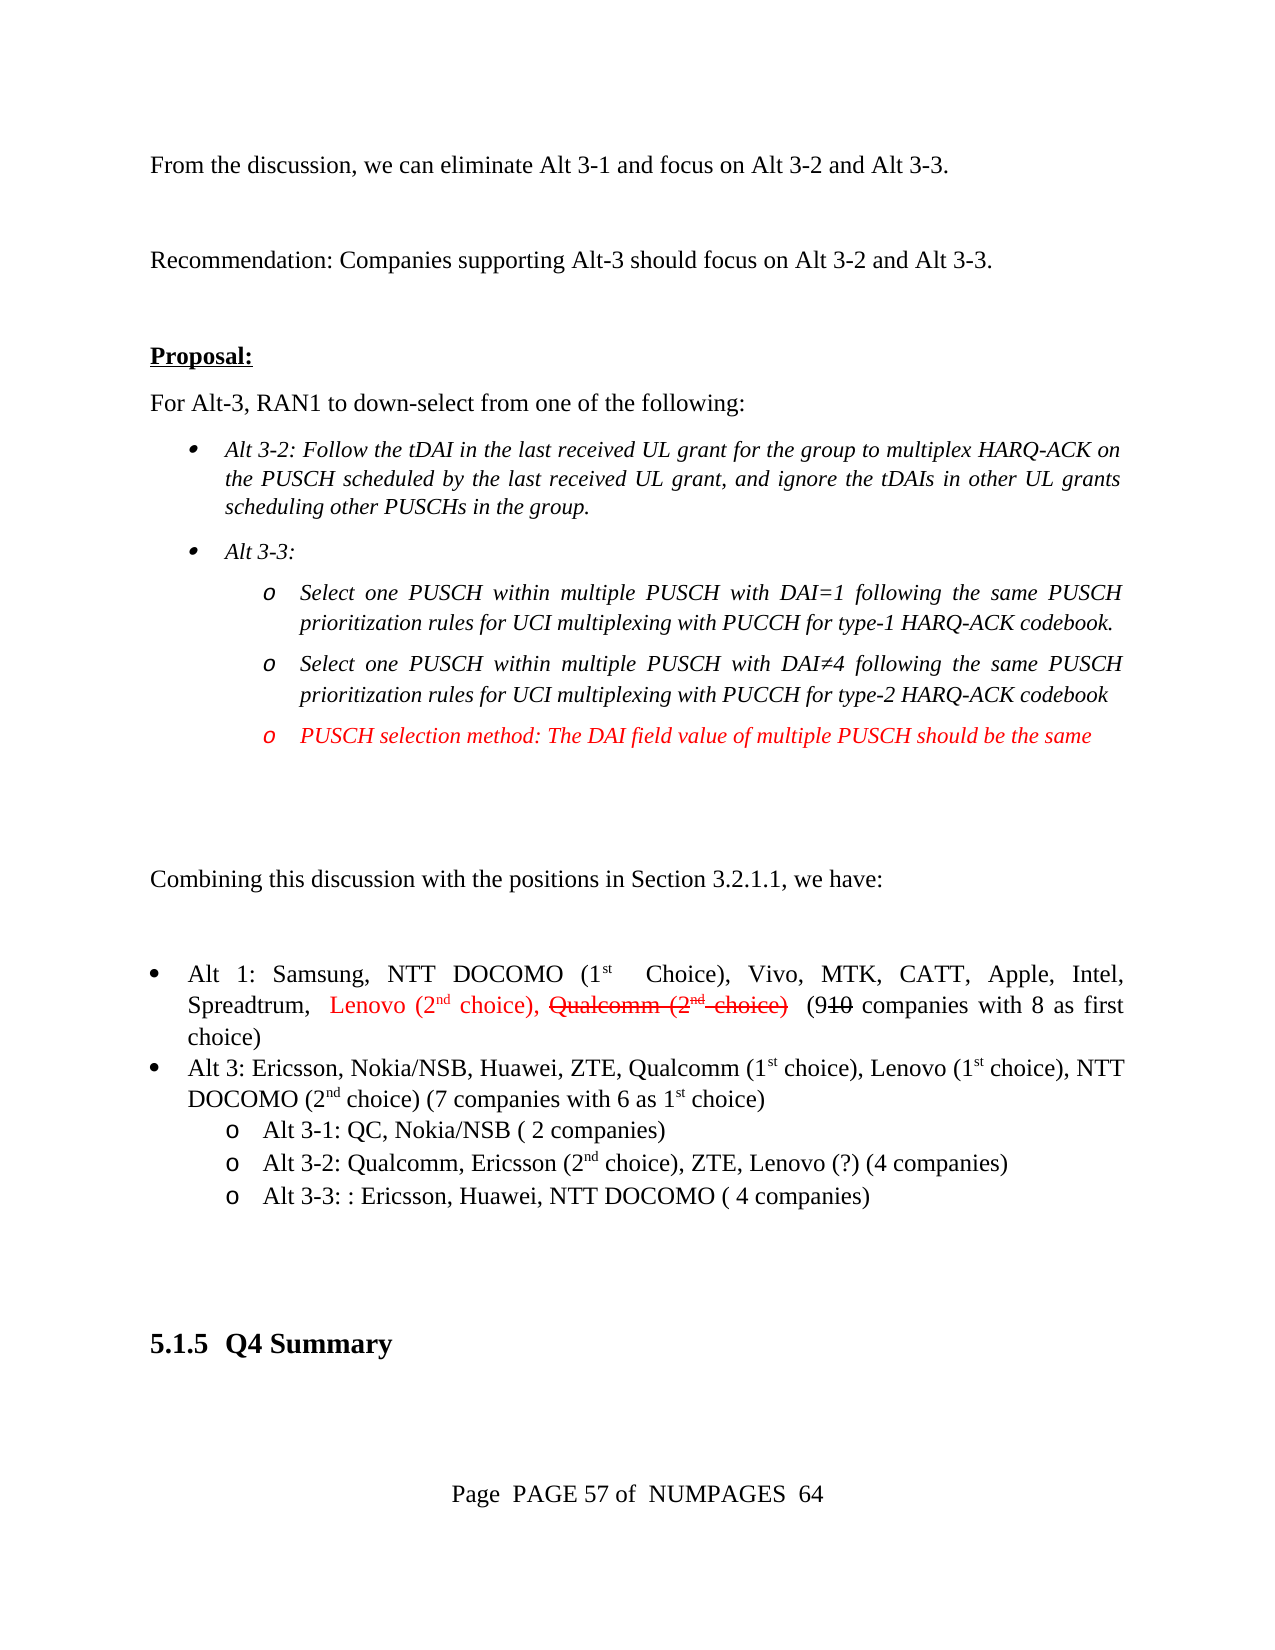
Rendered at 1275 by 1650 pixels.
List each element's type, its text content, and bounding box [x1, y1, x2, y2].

text Recommendation: Companies supporting Alt-3 should focus on Alt 3-2 and Alt 3-3. [150, 245, 1125, 274]
subtitle Q4 Summary [150, 1327, 1125, 1360]
list PUSCH selection method: The DAI field value of multiple PUSCH should be the same [262, 722, 1125, 750]
list Select one PUSCH within multiple PUSCH with DAI≠4 following the same PUSCH prioritization rules for UCI multiplexing with PUCCH for type-2 HARQ-ACK codebook [262, 650, 1125, 707]
list Alt 3-2: Qualcomm, Ericsson (2nd choice), ZTE, Lenovo (?) (4 companies) [225, 1148, 1125, 1179]
list Alt 3-1: QC, Nokia/NSB ( 2 companies) [225, 1115, 1125, 1146]
list Alt 3-3: [187, 538, 1125, 564]
list Select one PUSCH within multiple PUSCH with DAI=1 following the same PUSCH prioritization rules for UCI multiplexing with PUCCH for type-1 HARQ-ACK codebook. [262, 579, 1125, 636]
list Alt 3-2: Follow the tDAI in the last received UL grant for the group to multiplex HARQ-ACK on the PUSCH scheduled by the last received UL grant, and ignore the tDAIs in other UL grants scheduling other PUSCHs in the group. [187, 436, 1125, 519]
text Combining this discussion with the positions in Section 3.2.1.1, we have: [150, 864, 1125, 893]
text Proposal: [150, 341, 1125, 369]
text For Alt-3, RAN1 to down-select from one of the following: [150, 388, 1125, 417]
list Alt 3: Ericsson, Nokia/NSB, Huawei, ZTE, Qualcomm (1st choice), Lenovo (1st choice), NTT DOCOMO (2nd choice) (7 companies with 6 as 1st choice) [150, 1053, 1125, 1112]
text From the discussion, we can eliminate Alt 3-1 and focus on Alt 3-2 and Alt 3-3. [150, 150, 1125, 179]
list Alt 3-3: : Ericsson, Huawei, NTT DOCOMO ( 4 companies) [225, 1181, 1125, 1212]
list Alt 1: Samsung, NTT DOCOMO (1st Choice), Vivo, MTK, CATT, Apple, Intel, Spreadtrum, Lenovo (2nd choice), Qualcomm (2nd choice) (910 companies with 8 as first choice) [150, 959, 1125, 1050]
